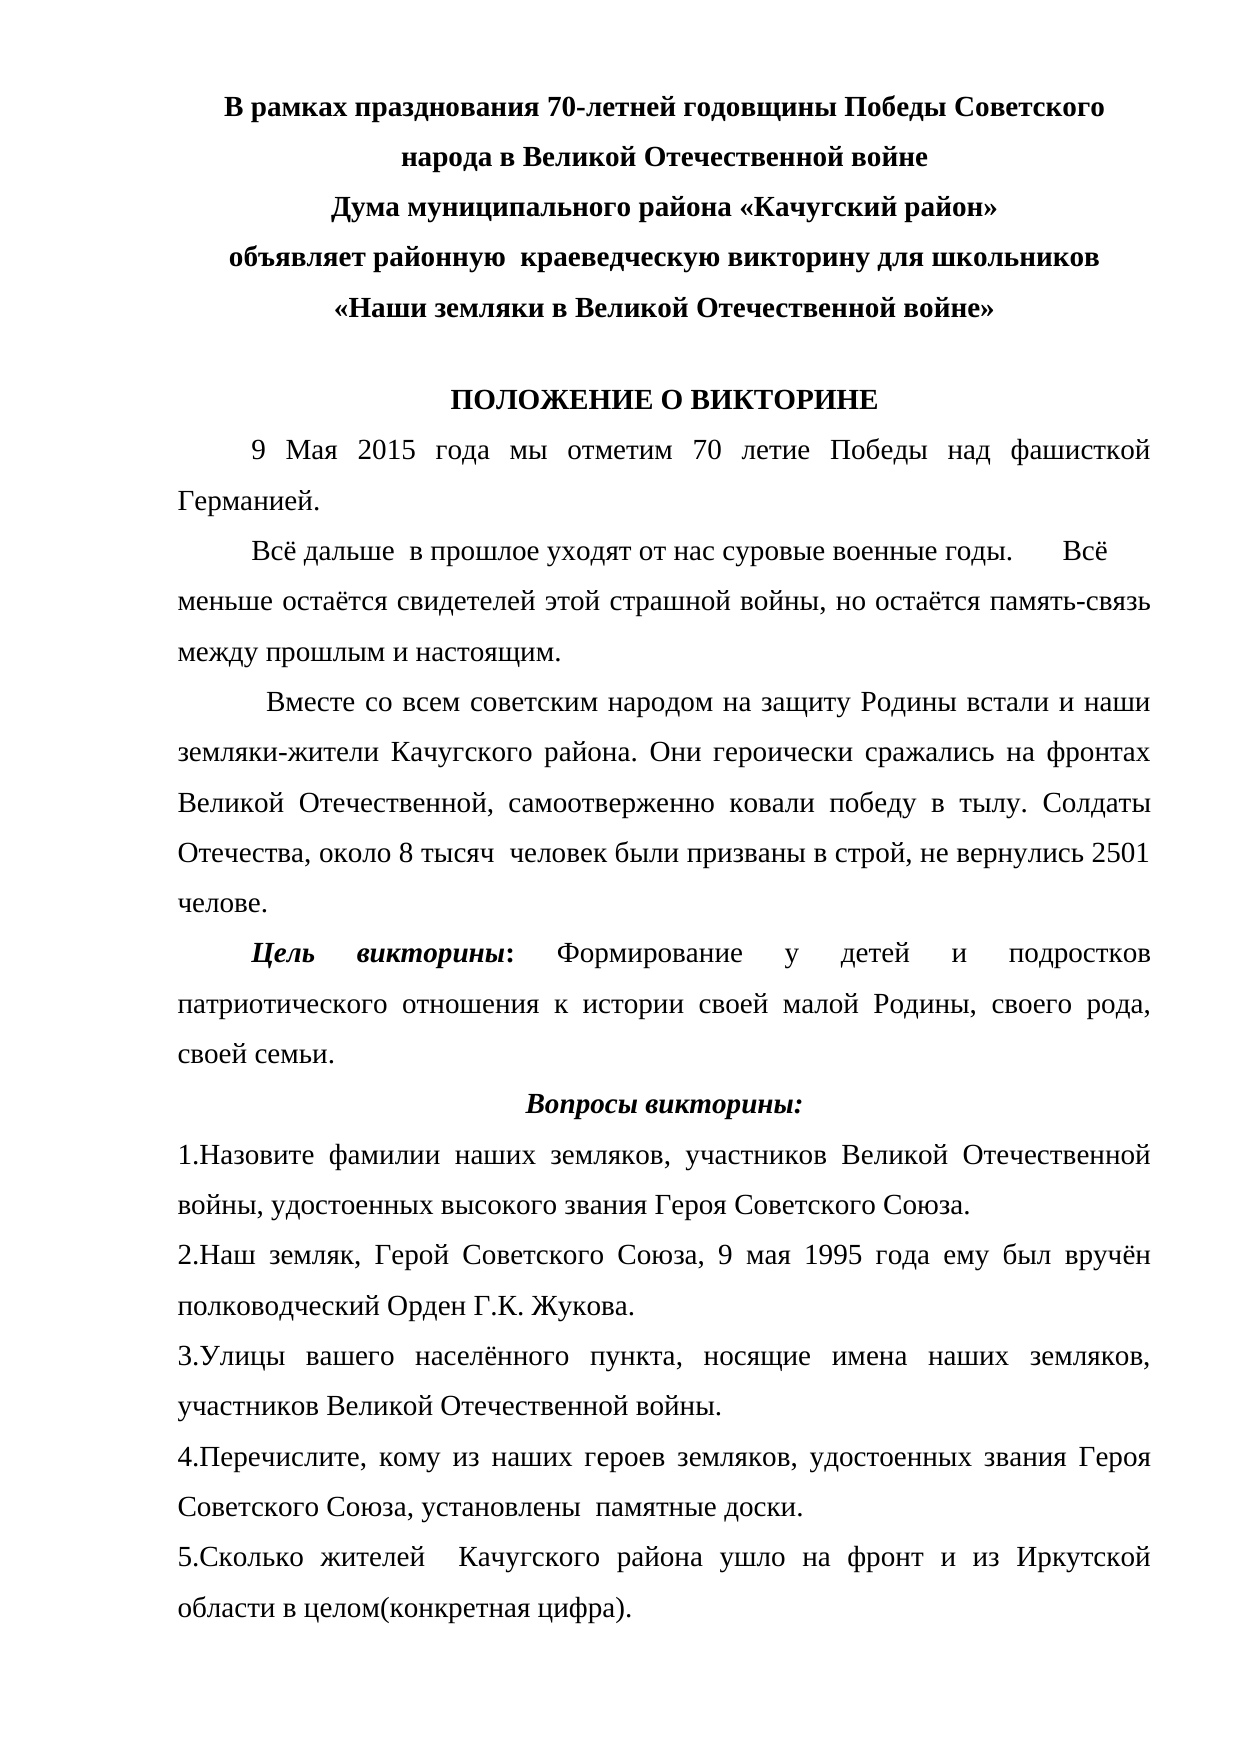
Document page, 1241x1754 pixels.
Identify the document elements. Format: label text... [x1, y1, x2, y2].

text 4.Перечислите, кому из наших героев земляков, удостоенных звания Героя Советского Союза, установлены памятные доски. [177, 1439, 1152, 1523]
text В рамках празднования 70-летней годовщины Победы Советского народа в Великой Отечественной войне [177, 89, 1152, 172]
text Всё дальше в прошлое уходят от нас суровые военные годы. Всё меньше остаётся свидетелей этой страшной войны, но остаётся память-связь между прошлым и настоящим. [177, 533, 1152, 667]
text 9 Мая 2015 года мы отметим 70 летие Победы над фашисткой Германией. [177, 432, 1152, 516]
text 5.Сколько жителей Качугского района ушло на фронт и из Иркутской области в целом(конкретная цифра). [177, 1539, 1152, 1623]
text Цель викторины: Формирование у детей и подростков патриотического отношения к истории своей малой Родины, своего рода, своей семьи. [177, 936, 1152, 1070]
text «Наши земляки в Великой Отечественной войне» [177, 290, 1152, 323]
text Дума муниципального района «Качугский район» [177, 189, 1152, 223]
text Вместе со всем советским народом на защиту Родины встали и наши земляки-жители Качугского района. Они героически сражались на фронтах Великой Отечественной, самоотверженно ковали победу в тылу. Солдаты Отечества, около 8 тысяч человек были призваны в строй, не вернулись 2501 челове. [177, 684, 1152, 919]
text 2.Наш земляк, Герой Советского Союза, 9 мая 1995 года ему был вручён полководческий Орден Г.К. Жукова. [177, 1237, 1152, 1321]
text 1.Назовите фамилии наших земляков, участников Великой Отечественной войны, удостоенных высокого звания Героя Советского Союза. [177, 1137, 1152, 1221]
text ПОЛОЖЕНИЕ О ВИКТОРИНЕ [177, 382, 1152, 416]
text объявляет районную краеведческую викторину для школьников [177, 239, 1152, 273]
text 3.Улицы вашего населённого пункта, носящие имена наших земляков, участников Великой Отечественной войны. [177, 1338, 1152, 1422]
text Вопросы викторины: [177, 1087, 1152, 1120]
